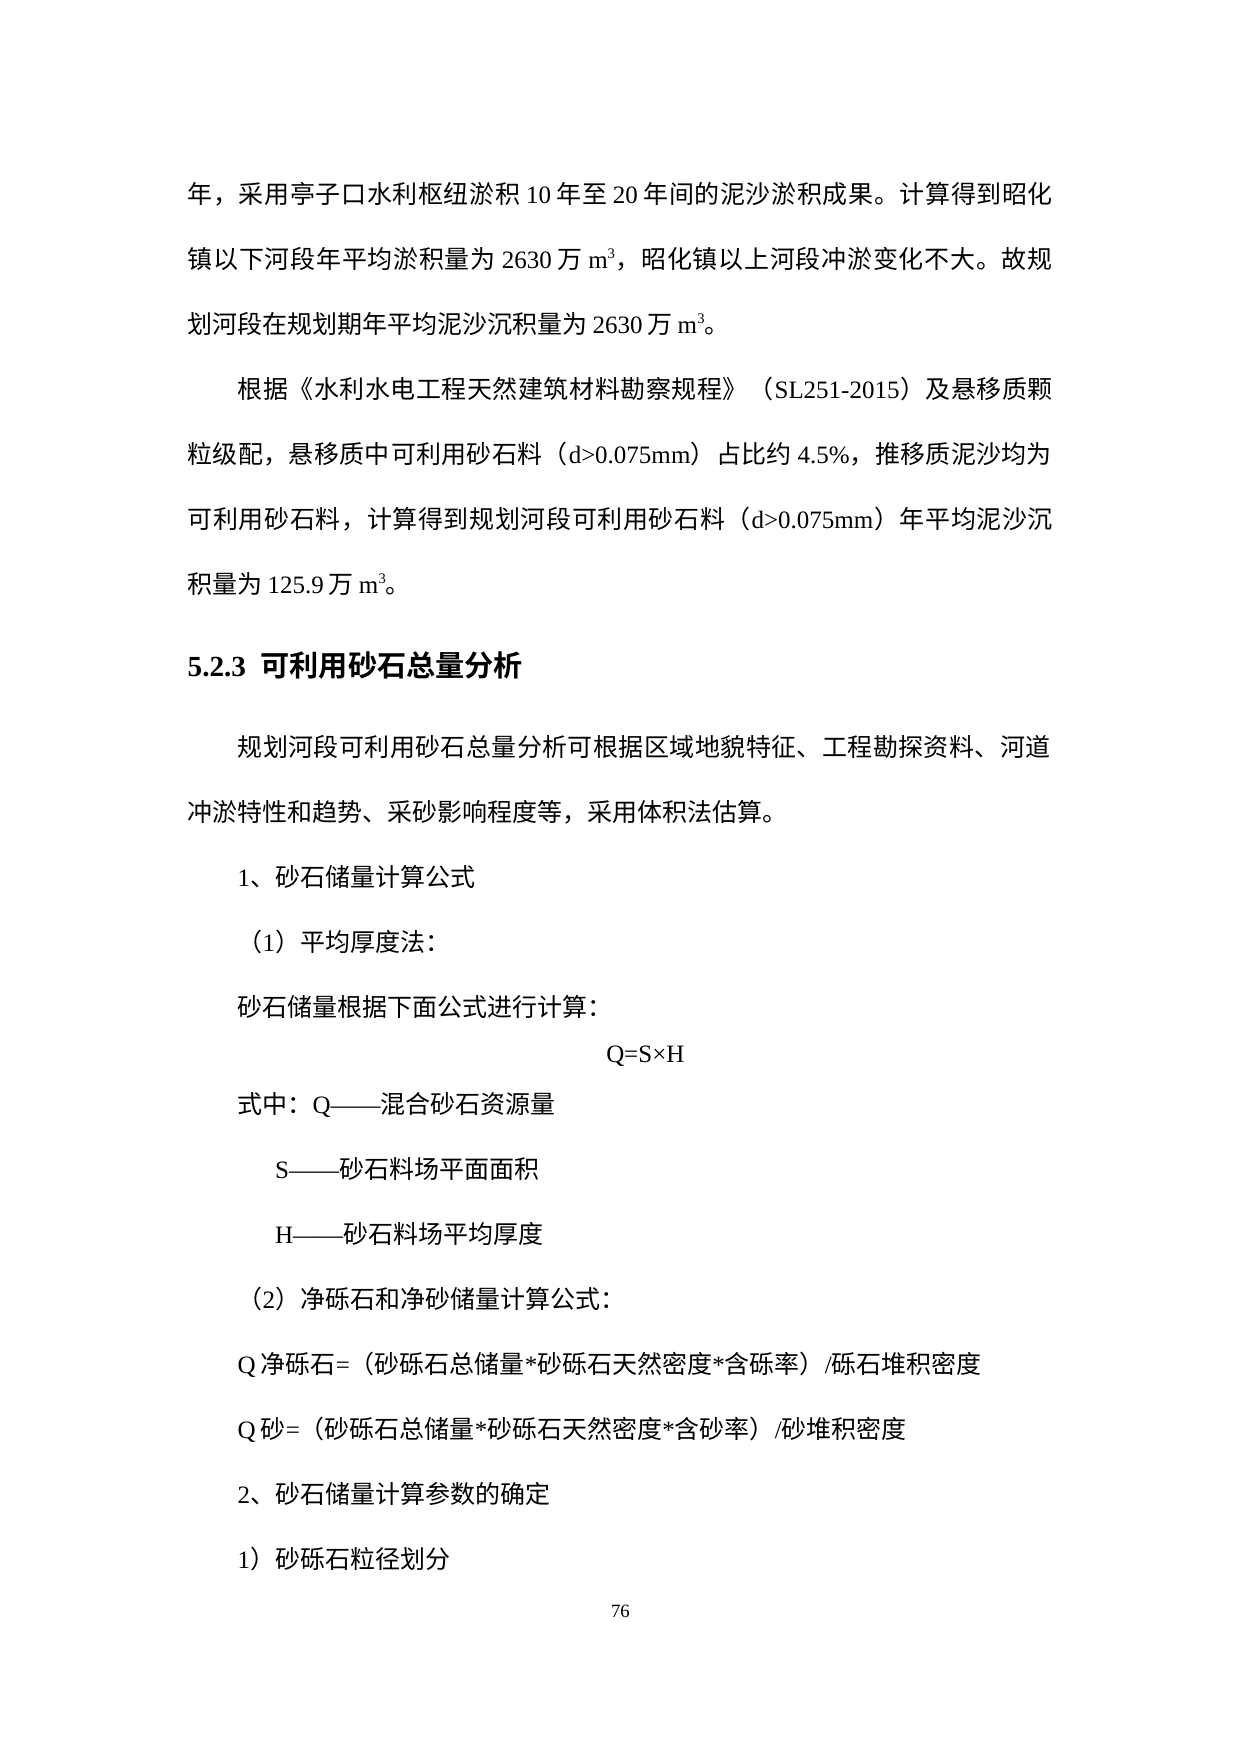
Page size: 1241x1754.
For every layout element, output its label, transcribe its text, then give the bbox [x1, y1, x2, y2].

text Q=S×H [187, 1038, 1053, 1070]
text Q砂=（砂砾石总储量*砂砾石天然密度*含砂率）/砂堆积密度 [187, 1395, 1053, 1460]
text （2）净砾石和净砂储量计算公式： [187, 1265, 1053, 1330]
text 根据《水利水电工程天然建筑材料勘察规程》（SL251-2015）及悬移质颗粒级配，悬移质中可利用砂石料（d>0.075mm）占比约4.5%，推移质泥沙均为可利用砂石料，计算得到规划河段可利用砂石料（d>0.075mm）年平均泥沙沉积量为125.9万m3。 [187, 355, 1053, 615]
text 式中：Q——混合砂石资源量 [187, 1070, 1053, 1135]
text S——砂石料场平面面积 [187, 1135, 1053, 1200]
text H——砂石料场平均厚度 [187, 1200, 1053, 1265]
text 规划河段可利用砂石总量分析可根据区域地貌特征、工程勘探资料、河道冲淤特性和趋势、采砂影响程度等，采用体积法估算。 [187, 713, 1053, 843]
text （1）平均厚度法： [187, 908, 1053, 973]
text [187, 160, 1053, 355]
text Q净砾石=（砂砾石总储量*砂砾石天然密度*含砾率）/砾石堆积密度 [187, 1330, 1053, 1395]
text 1）砂砾石粒径划分 [187, 1525, 1053, 1590]
text 砂石储量根据下面公式进行计算： [187, 973, 1053, 1038]
text 1、砂石储量计算公式 [187, 843, 1053, 908]
text 5.2.3 可利用砂石总量分析 [187, 631, 1053, 696]
text 2、砂石储量计算参数的确定 [187, 1460, 1053, 1525]
